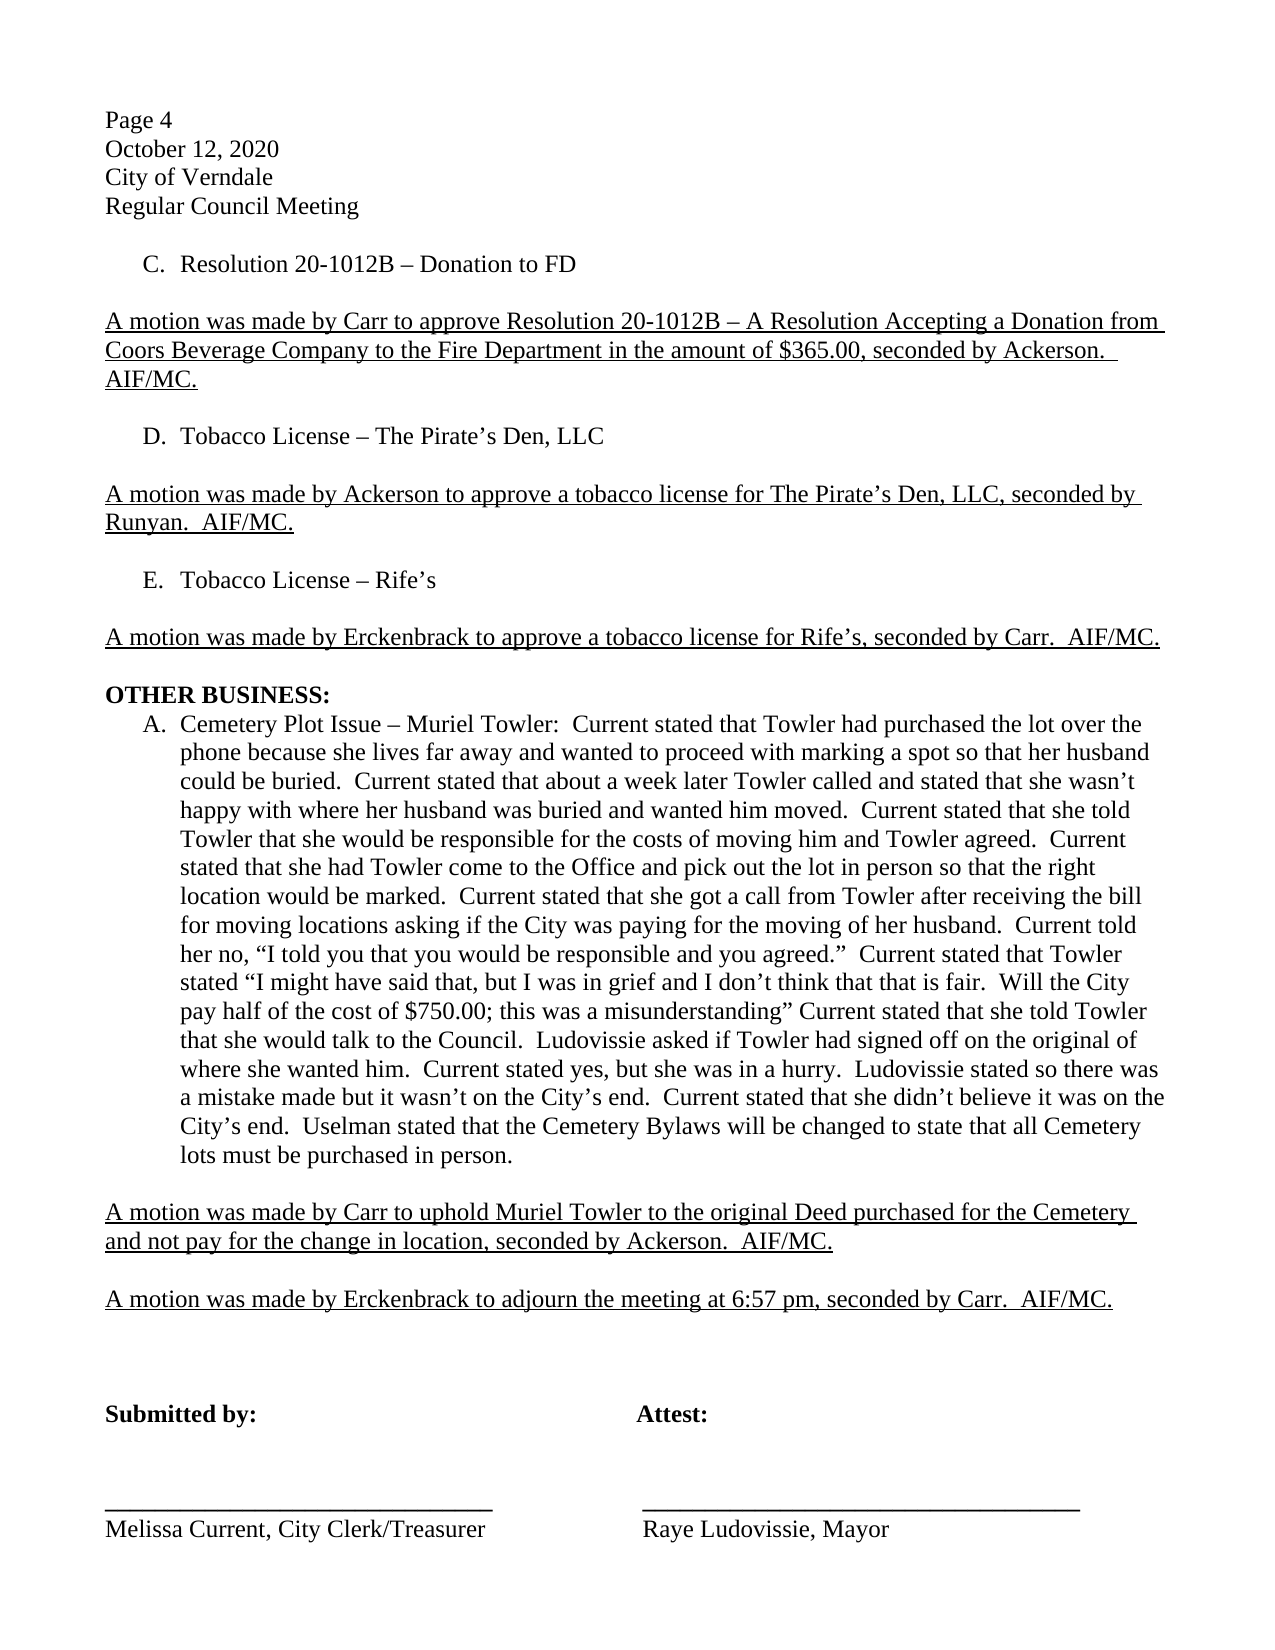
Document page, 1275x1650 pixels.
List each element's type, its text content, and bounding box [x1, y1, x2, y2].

list Cemetery Plot Issue – Muriel Towler: Current stated that Towler had purchased the lot over the phone because she lives far away and wanted to proceed with marking a spot so that her husband could be buried. Current stated that about a week later Towler called and stated that she wasn’t happy with where her husband was buried and wanted him moved. Current stated that she told Towler that she would be responsible for the costs of moving him and Towler agreed. Current stated that she had Towler come to the Office and pick out the lot in person so that the right location would be marked. Current stated that she got a call from Towler after receiving the bill for moving locations asking if the City was paying for the moving of her husband. Current told her no, “I told you that you would be responsible and you agreed.” Current stated that Towler stated “I might have said that, but I was in grief and I don’t think that that is fair. Will the City pay half of the cost of $750.00; this was a misunderstanding” Current stated that she told Towler that she would talk to the Council. Ludovissie asked if Towler had signed off on the original of where she wanted him. Current stated yes, but she was in a hurry. Ludovissie stated so there was a mistake made but it wasn’t on the City’s end. Current stated that she didn’t believe it was on the City’s end. Uselman stated that the Cemetery Bylaws will be changed to state that all Cemetery lots must be purchased in person. [142, 709, 1170, 1169]
list Resolution 20-1012B – Donation to FD [142, 249, 1170, 277]
text A motion was made by Carr to uphold Muriel Towler to the original Deed purchased for the Cemetery and not pay for the change in location, seconded by Ackerson. AIF/MC. [105, 1197, 1170, 1255]
text City of Verndale [105, 162, 1170, 191]
text Page 4 [105, 105, 1170, 134]
text A motion was made by Erckenbrack to approve a tobacco license for Rife’s, seconded by Carr. AIF/MC. [105, 622, 1170, 651]
list Tobacco License – The Pirate’s Den, LLC [142, 421, 1170, 450]
text Regular Council Meeting [105, 191, 1170, 220]
text OTHER BUSINESS: [105, 680, 1170, 709]
text A motion was made by Carr to approve Resolution 20-1012B – A Resolution Accepting a Donation from Coors Beverage Company to the Fire Department in the amount of $365.00, seconded by Ackerson. AIF/MC. [105, 306, 1170, 392]
text _______________________________ ___________________________________ [105, 1485, 1170, 1514]
text October 12, 2020 [105, 134, 1170, 162]
text Submitted by: Attest: [105, 1399, 1170, 1427]
list Tobacco License – Rife’s [142, 565, 1170, 594]
text A motion was made by Erckenbrack to adjourn the meeting at 6:57 pm, seconded by Carr. AIF/MC. [105, 1284, 1170, 1312]
text Melissa Current, City Clerk/Treasurer Raye Ludovissie, Mayor [105, 1514, 1170, 1542]
text A motion was made by Ackerson to approve a tobacco license for The Pirate’s Den, LLC, seconded by Runyan. AIF/MC. [105, 479, 1170, 536]
